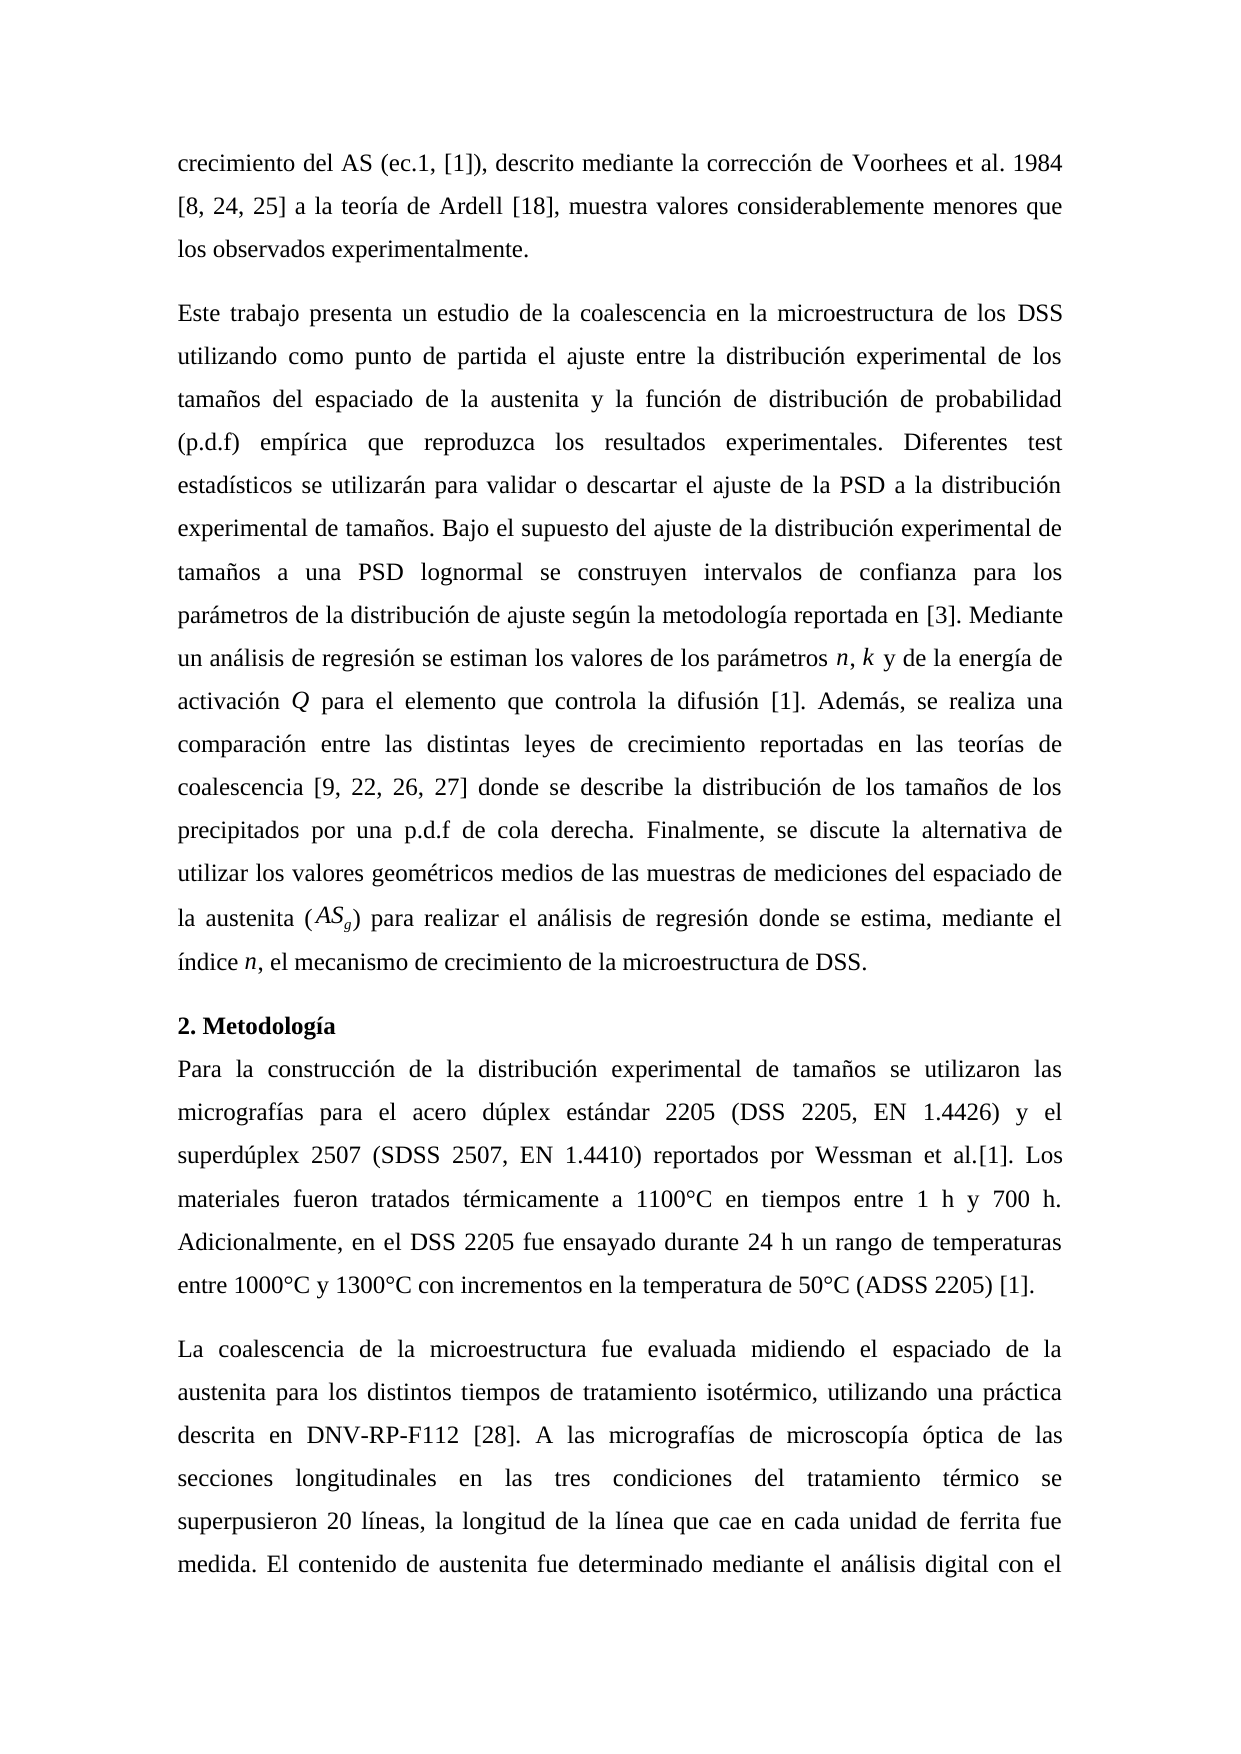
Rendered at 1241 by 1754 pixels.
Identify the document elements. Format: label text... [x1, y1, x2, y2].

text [177, 1334, 1063, 1578]
text Este trabajo presenta un estudio de la coalescencia en la microestructura de los DSS utilizando como punto de partida el ajuste entre la distribución experimental de los tamaños del espaciado de la austenita y la función de distribución de probabilidad (p.d.f) empírica que reproduzca los resultados experimentales. Diferentes test estadísticos se utilizarán para validar o descartar el ajuste de la PSD a la distribución experimental de tamaños. Bajo el supuesto del ajuste de la distribución experimental de tamaños a una PSD lognormal se construyen intervalos de confianza para los parámetros de la distribución de ajuste según la metodología reportada en [3]. Mediante un análisis de regresión se estiman los valores de los parámetros , y de la energía de activación para el elemento que controla la difusión [1]. Además, se realiza una comparación entre las distintas leyes de crecimiento reportadas en las teorías de coalescencia [9, 22, 26, 27] donde se describe la distribución de los tamaños de los precipitados por una p.d.f de cola derecha. Finalmente, se discute la alternativa de utilizar los valores geométricos medios de las muestras de mediciones del espaciado de la austenita () para realizar el análisis de regresión donde se estima, mediante el índice , el mecanismo de crecimiento de la microestructura de DSS. [177, 298, 1063, 976]
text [177, 148, 1063, 263]
text 2. Metodología [177, 1011, 1063, 1040]
text Para la construcción de la distribución experimental de tamaños se utilizaron las micrografías para el acero dúplex estándar 2205 (DSS 2205, EN 1.4426) y el superdúplex 2507 (SDSS 2507, EN 1.4410) reportados por Wessman et al.[1]. Los materiales fueron tratados térmicamente a 1100°C en tiempos entre 1 h y 700 h. Adicionalmente, en el DSS 2205 fue ensayado durante 24 h un rango de temperaturas entre 1000°C y 1300°C con incrementos en la temperatura de 50°C (ADSS 2205) [1]. [177, 1054, 1063, 1299]
